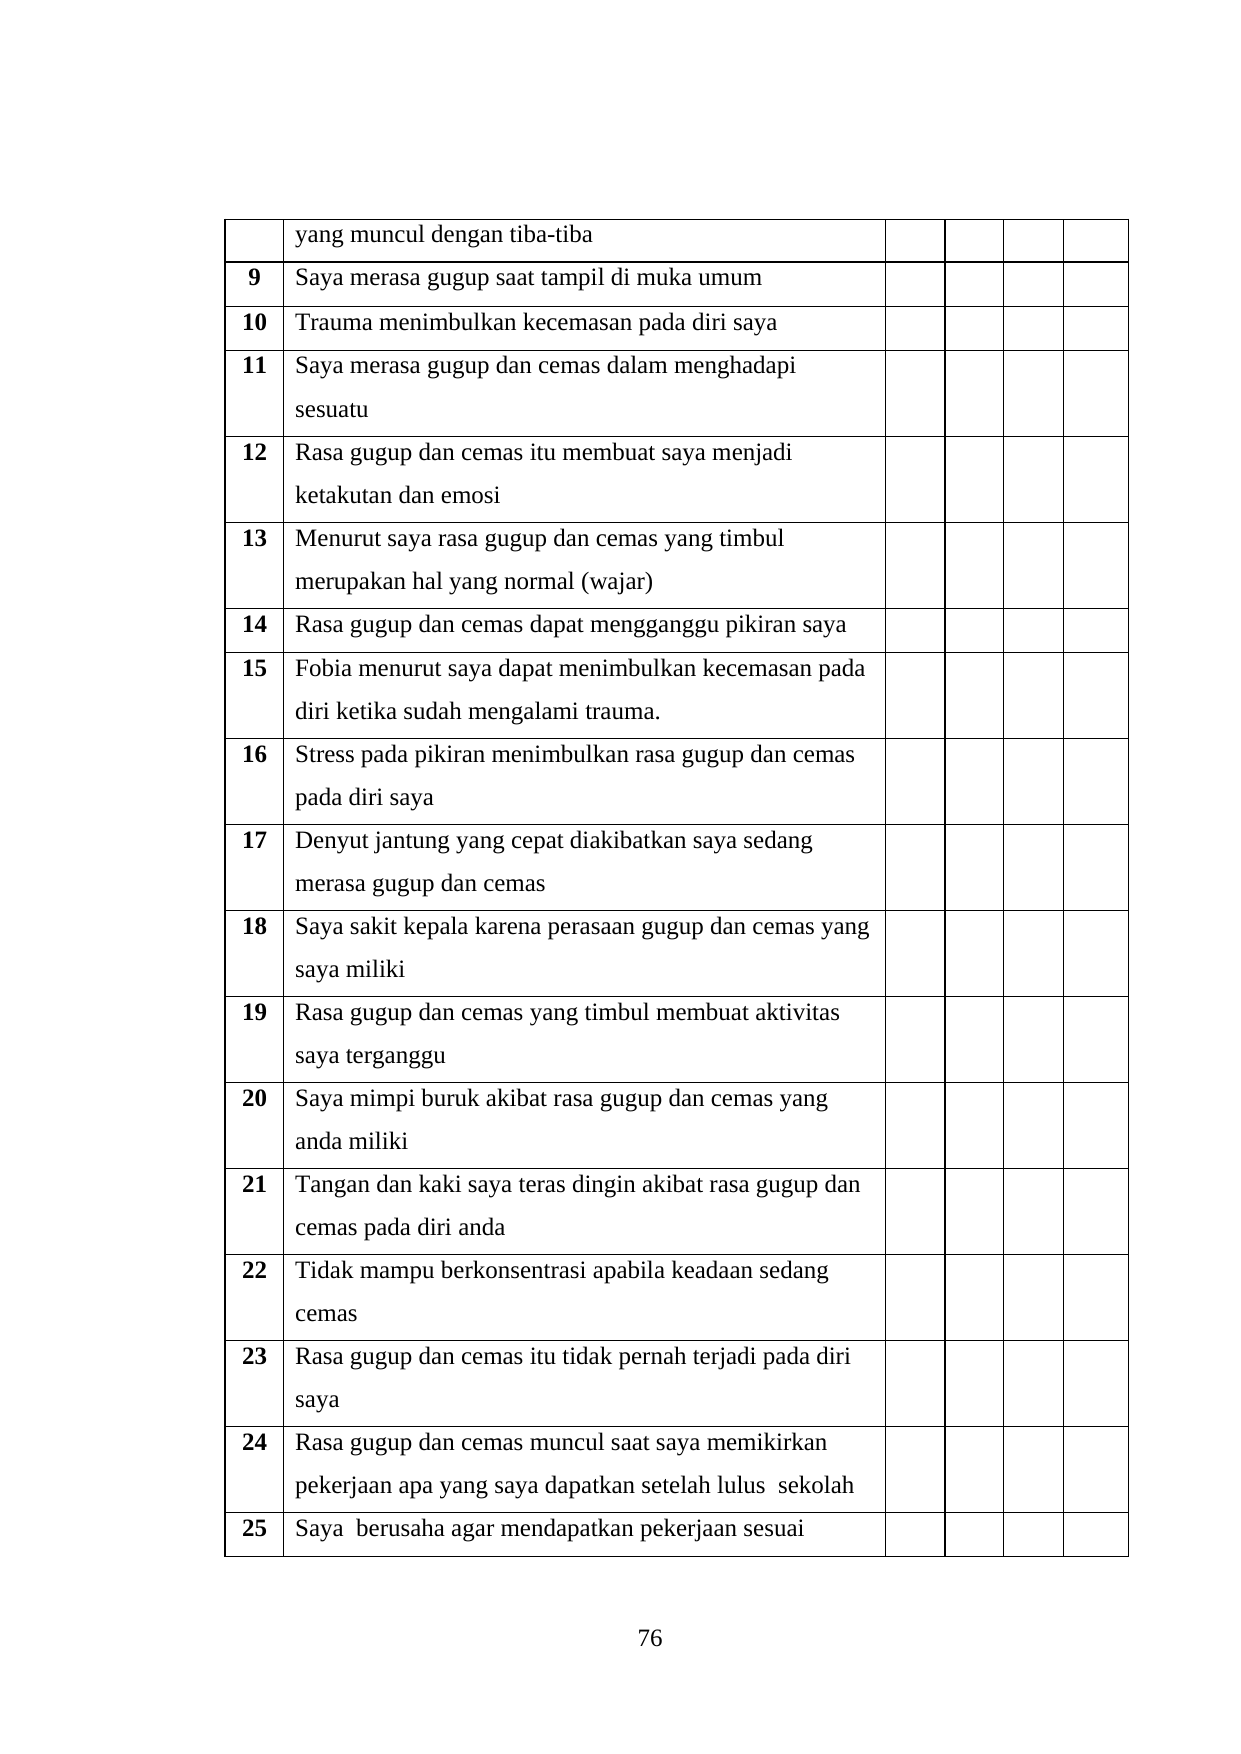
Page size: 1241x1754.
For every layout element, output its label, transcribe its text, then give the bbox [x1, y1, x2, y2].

table_cell [1004, 1255, 1063, 1340]
table_cell [1004, 307, 1063, 349]
table_cell 16 [226, 739, 283, 824]
table_cell [1064, 307, 1128, 349]
table_cell [1064, 263, 1128, 306]
table_cell [1064, 1513, 1128, 1556]
table_cell 25 [226, 1513, 283, 1556]
table_cell [946, 351, 1003, 436]
table_cell [886, 1427, 944, 1512]
table_cell [886, 220, 944, 261]
table_cell Saya sakit kepala karena perasaan gugup dan cemas yang saya miliki [284, 911, 885, 996]
table_cell Saya merasa gugup saat tampil di muka umum [284, 263, 885, 306]
table_cell Rasa gugup dan cemas yang timbul membuat aktivitas saya terganggu [284, 997, 885, 1082]
table_cell [1064, 1255, 1128, 1340]
table_cell [1064, 1427, 1128, 1512]
table_cell [886, 997, 944, 1082]
table_cell [1004, 523, 1063, 608]
table_cell [886, 739, 944, 824]
table_cell Rasa gugup dan cemas itu membuat saya menjadi ketakutan dan emosi [284, 437, 885, 522]
table_cell [946, 220, 1003, 261]
table_cell Fobia menurut saya dapat menimbulkan kecemasan pada diri ketika sudah mengalami trauma. [284, 653, 885, 738]
table_cell [946, 1341, 1003, 1426]
table_cell [1004, 1341, 1063, 1426]
table_cell [1064, 825, 1128, 910]
table_cell Saya mimpi buruk akibat rasa gugup dan cemas yang anda miliki [284, 1083, 885, 1168]
table_cell Saya merasa gugup dan cemas dalam menghadapi sesuatu [284, 351, 885, 436]
table_cell [946, 307, 1003, 349]
table_cell [886, 825, 944, 910]
table_cell [1004, 1169, 1063, 1254]
table_cell [886, 523, 944, 608]
table_cell 8 [226, 220, 283, 261]
table_cell [946, 1427, 1003, 1512]
table_cell [1064, 1083, 1128, 1168]
table_cell [1064, 911, 1128, 996]
table_cell [1064, 739, 1128, 824]
table_cell 21 [226, 1169, 283, 1254]
table_cell [1004, 1083, 1063, 1168]
table_cell [946, 609, 1003, 652]
table_cell [886, 1341, 944, 1426]
table_cell [886, 351, 944, 436]
table_cell [946, 825, 1003, 910]
table_cell [886, 1255, 944, 1340]
table_cell 24 [226, 1427, 283, 1512]
table_cell 10 [226, 307, 283, 349]
table_cell [946, 911, 1003, 996]
table_cell [946, 437, 1003, 522]
table_cell [1064, 523, 1128, 608]
table_cell [1064, 653, 1128, 738]
table_cell [1004, 609, 1063, 652]
table_cell [946, 523, 1003, 608]
table_cell [886, 1083, 944, 1168]
table_cell [1004, 739, 1063, 824]
table_cell 13 [226, 523, 283, 608]
table_cell 9 [226, 263, 283, 306]
table_cell 12 [226, 437, 283, 522]
table_cell Trauma menimbulkan kecemasan pada diri saya [284, 307, 885, 349]
table_cell [886, 437, 944, 522]
table_cell [1064, 1341, 1128, 1426]
table_cell [946, 739, 1003, 824]
table_cell [1004, 220, 1063, 261]
table_cell 19 [226, 997, 283, 1082]
table_cell [1004, 1513, 1063, 1556]
table_cell [886, 609, 944, 652]
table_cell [284, 1513, 885, 1556]
table_cell [946, 263, 1003, 306]
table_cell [284, 220, 885, 261]
table_cell [1004, 437, 1063, 522]
table_cell [946, 1513, 1003, 1556]
table_cell [1064, 609, 1128, 652]
table_cell [1064, 220, 1128, 261]
table_cell Denyut jantung yang cepat diakibatkan saya sedang merasa gugup dan cemas [284, 825, 885, 910]
table_cell 22 [226, 1255, 283, 1340]
table_cell 11 [226, 351, 283, 436]
table_cell Tidak mampu berkonsentrasi apabila keadaan sedang cemas [284, 1255, 885, 1340]
table_cell [886, 307, 944, 349]
table_cell [1064, 997, 1128, 1082]
table_cell 14 [226, 609, 283, 652]
table_cell [946, 997, 1003, 1082]
table_cell [1064, 1169, 1128, 1254]
table_cell [1004, 351, 1063, 436]
table_cell 18 [226, 911, 283, 996]
table_cell 23 [226, 1341, 283, 1426]
table_cell [946, 1255, 1003, 1340]
table_cell [1064, 351, 1128, 436]
table_cell 17 [226, 825, 283, 910]
table_cell [946, 1083, 1003, 1168]
table_cell [886, 653, 944, 738]
table_cell 20 [226, 1083, 283, 1168]
table_cell Stress pada pikiran menimbulkan rasa gugup dan cemas pada diri saya [284, 739, 885, 824]
table_cell [946, 1169, 1003, 1254]
table_cell Menurut saya rasa gugup dan cemas yang timbul merupakan hal yang normal (wajar) [284, 523, 885, 608]
table_cell [886, 1513, 944, 1556]
table_cell [886, 263, 944, 306]
table_cell 15 [226, 653, 283, 738]
table_cell Rasa gugup dan cemas itu tidak pernah terjadi pada diri saya [284, 1341, 885, 1426]
table_cell [1004, 997, 1063, 1082]
table_cell [946, 653, 1003, 738]
table_cell Rasa gugup dan cemas muncul saat saya memikirkan pekerjaan apa yang saya dapatkan setelah lulus sekolah [284, 1427, 885, 1512]
table_cell Tangan dan kaki saya teras dingin akibat rasa gugup dan cemas pada diri anda [284, 1169, 885, 1254]
table_cell [1004, 911, 1063, 996]
table_cell [1004, 825, 1063, 910]
table_cell [1004, 263, 1063, 306]
table_cell [1004, 653, 1063, 738]
table_cell Rasa gugup dan cemas dapat mengganggu pikiran saya [284, 609, 885, 652]
table_cell [886, 911, 944, 996]
table_cell [886, 1169, 944, 1254]
table_cell [1064, 437, 1128, 522]
table_cell [1004, 1427, 1063, 1512]
